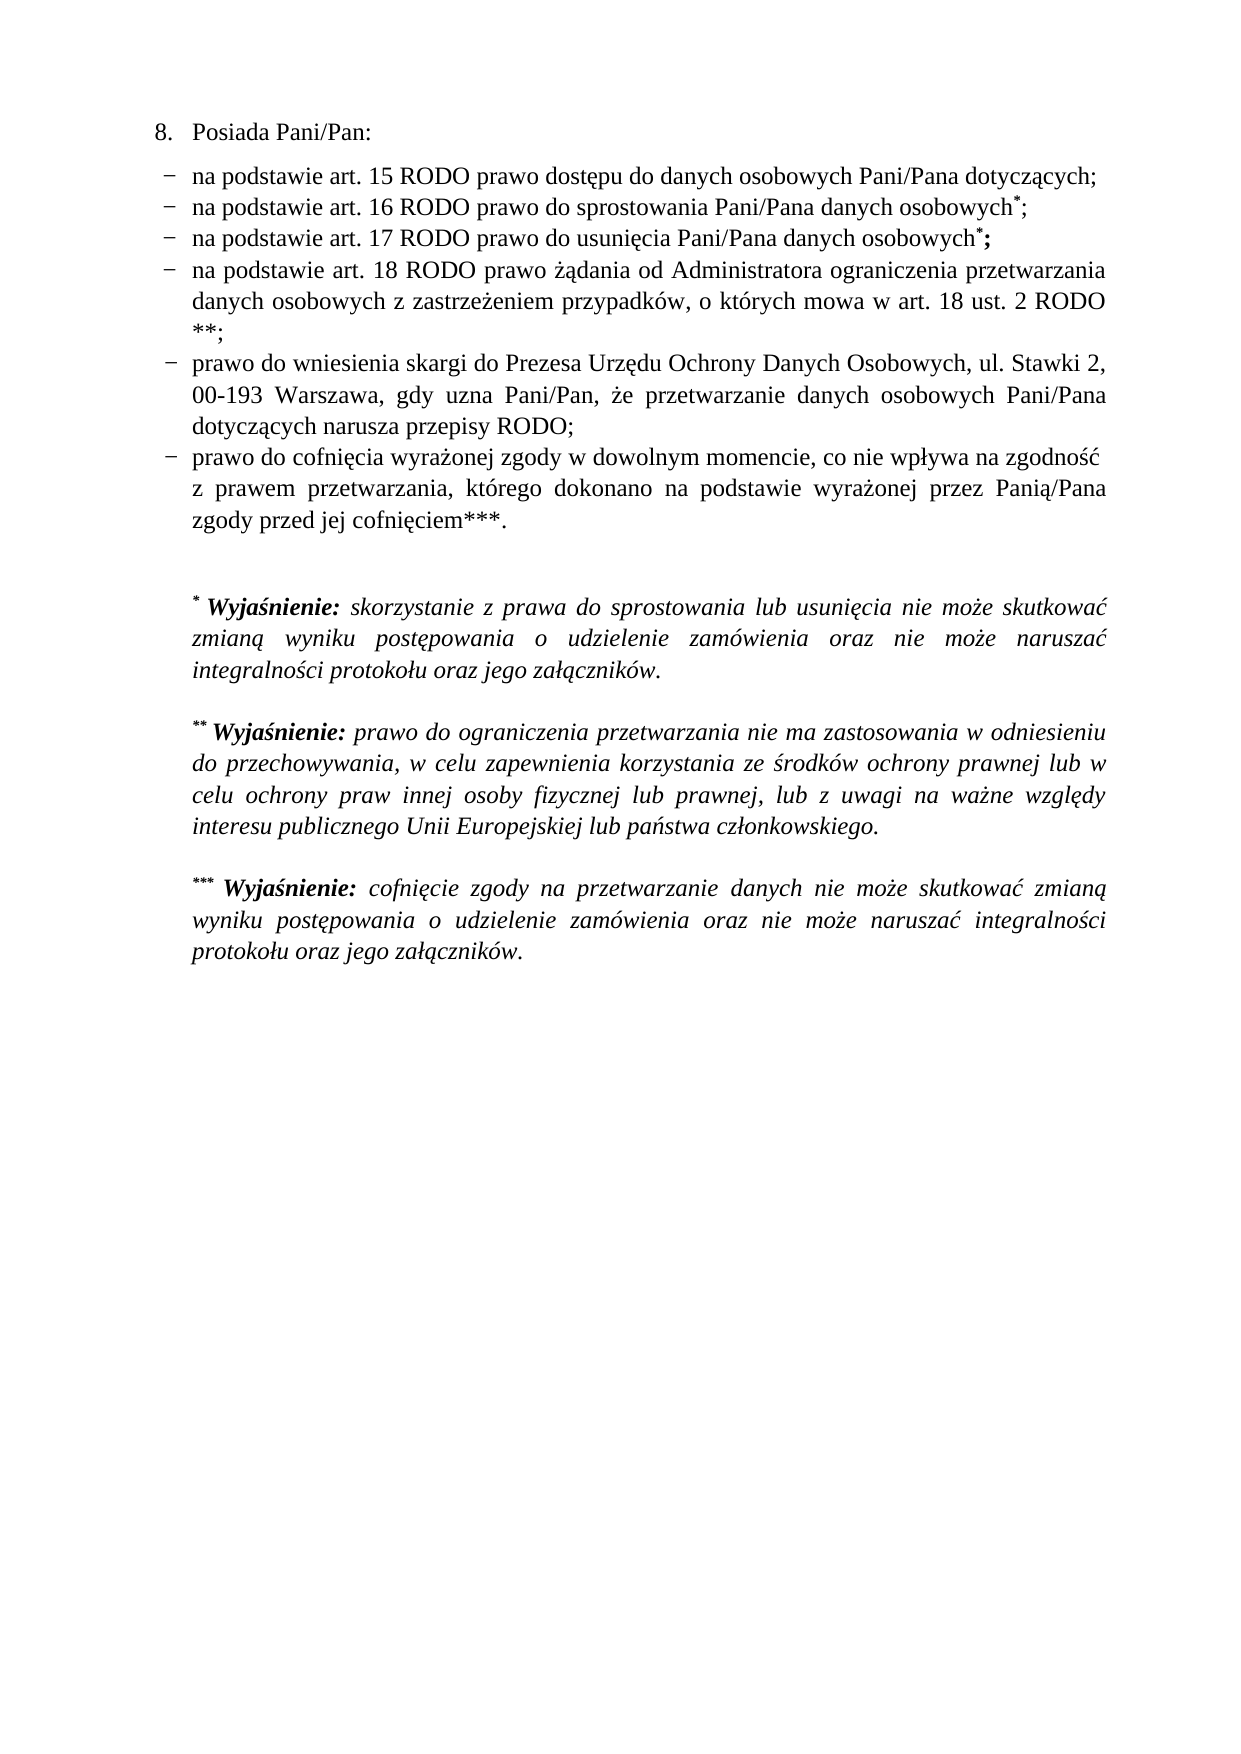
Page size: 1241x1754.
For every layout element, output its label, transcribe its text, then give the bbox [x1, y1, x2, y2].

list ** Wyjaśnienie: prawo do ograniczenia przetwarzania nie ma zastosowania w odniesieniu do przechowywania, w celu zapewnienia korzystania ze środków ochrony prawnej lub w celu ochrony praw innej osoby fizycznej lub prawnej, lub z uwagi na ważne względy interesu publicznego Unii Europejskiej lub państwa członkowskiego. [192, 715, 1107, 840]
list Posiada Pani/Pan: [154, 115, 1107, 146]
list prawo do wniesienia skargi do Prezesa Urzędu Ochrony Danych Osobowych, ul. Stawki 2, 00-193 Warszawa, gdy uzna Pani/Pan, że przetwarzanie danych osobowych Pani/Pana dotyczących narusza przepisy RODO; [162, 346, 1107, 440]
list prawo do cofnięcia wyrażonej zgody w dowolnym momencie, co nie wpływa na zgodność z prawem przetwarzania, którego dokonano na podstawie wyrażonej przez Panią/Pana zgody przed jej cofnięciem***. [162, 440, 1107, 533]
list na podstawie art. 17 RODO prawo do usunięcia Pani/Pana danych osobowych*; [162, 221, 1107, 252]
list * Wyjaśnienie: skorzystanie z prawa do sprostowania lub usunięcia nie może skutkować zmianą wyniku postępowania o udzielenie zamówienia oraz nie może naruszać integralności protokołu oraz jego załączników. [192, 590, 1107, 683]
list *** Wyjaśnienie: cofnięcie zgody na przetwarzanie danych nie może skutkować zmianą wyniku postępowania o udzielenie zamówienia oraz nie może naruszać integralności protokołu oraz jego załączników. [192, 871, 1107, 965]
list na podstawie art. 18 RODO prawo żądania od Administratora ograniczenia przetwarzania danych osobowych z zastrzeżeniem przypadków, o których mowa w art. 18 ust. 2 RODO **; [162, 252, 1107, 346]
list na podstawie art. 16 RODO prawo do sprostowania Pani/Pana danych osobowych*; [162, 190, 1107, 221]
list na podstawie art. 15 RODO prawo dostępu do danych osobowych Pani/Pana dotyczących; [162, 158, 1107, 190]
